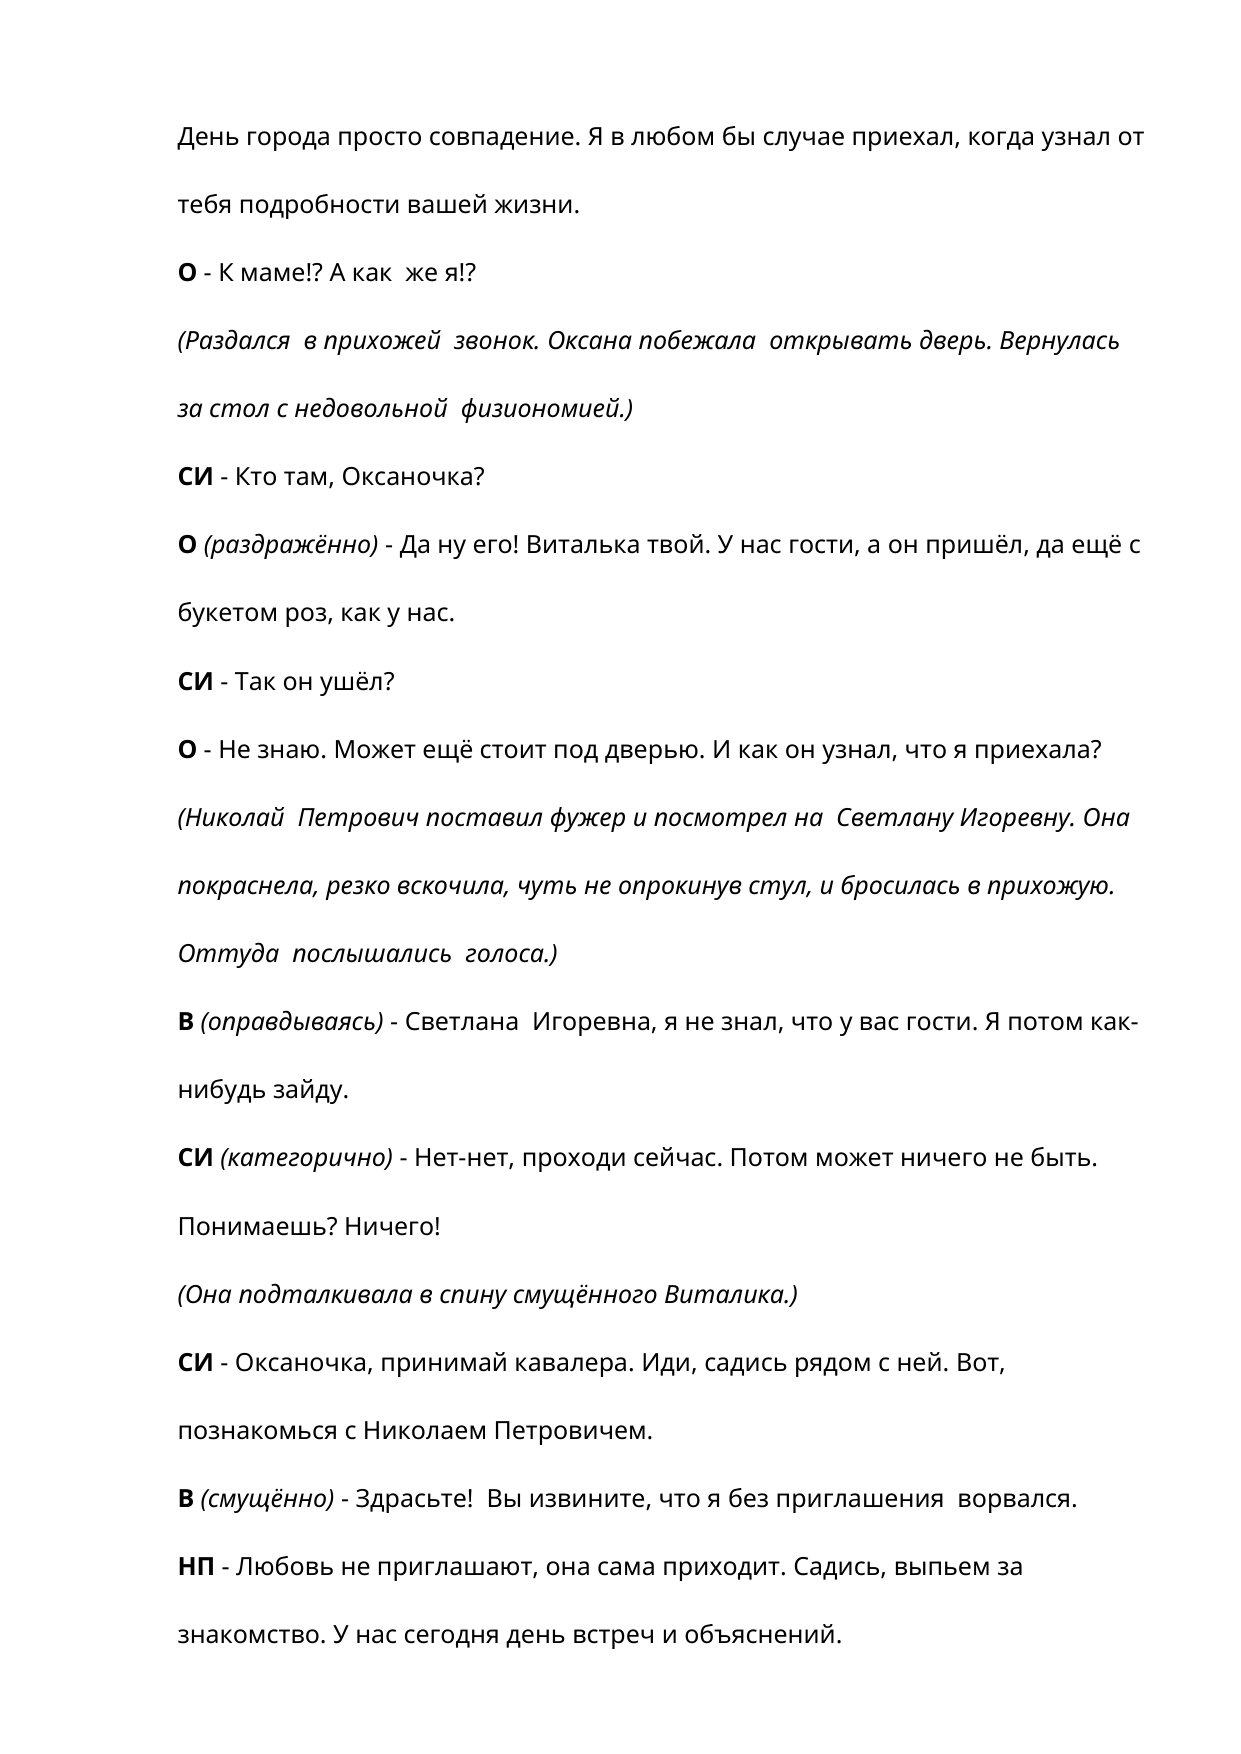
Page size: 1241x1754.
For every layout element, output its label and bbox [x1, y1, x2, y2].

text [177, 118, 1152, 1651]
